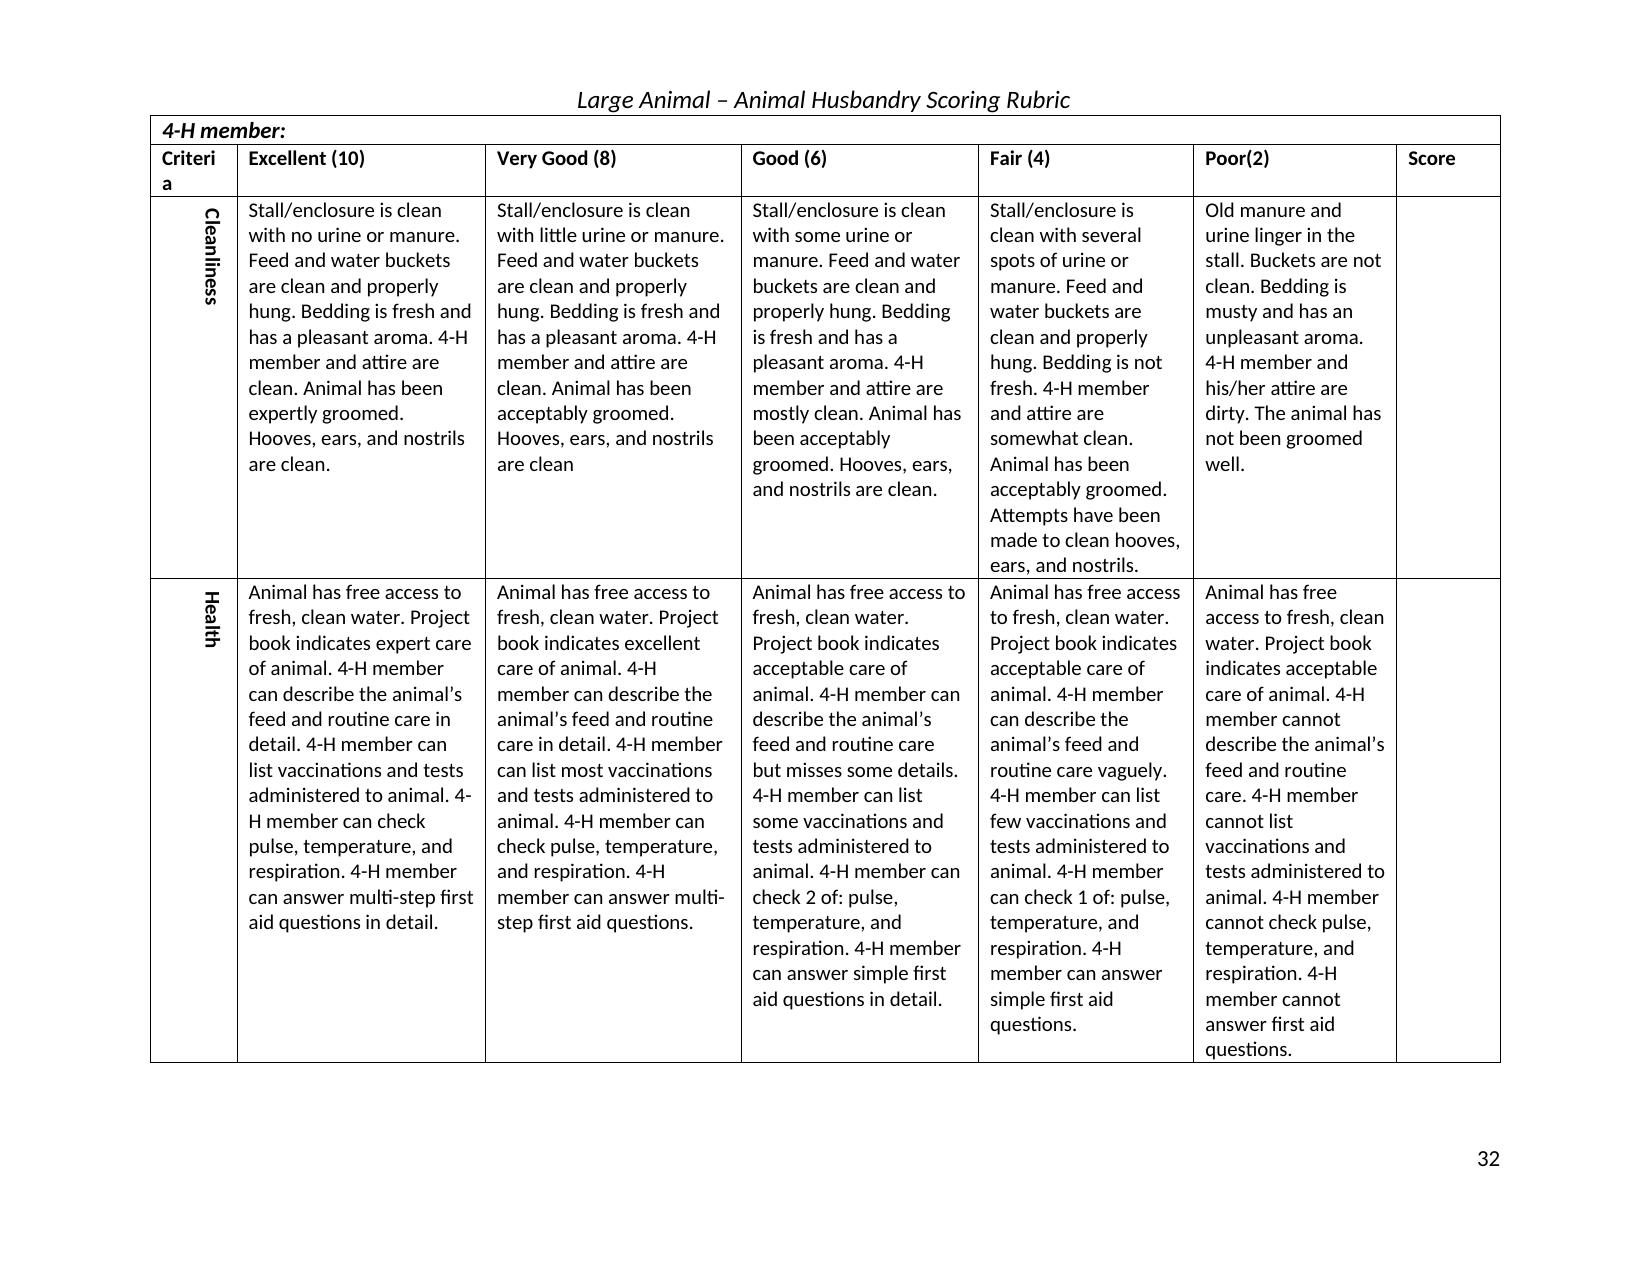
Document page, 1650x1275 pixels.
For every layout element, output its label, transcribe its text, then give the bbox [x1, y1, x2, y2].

table_cell Cleanliness [151, 197, 237, 578]
table_cell Stall/enclosure is clean with little urine or manure. Feed and water buckets are clean and properly hung. Bedding is fresh and has a pleasant aroma. 4-H member and attire are clean. Animal has been acceptably groomed. Hooves, ears, and nostrils are clean [486, 197, 741, 578]
table_cell Old manure and urine linger in the stall. Buckets are not clean. Bedding is musty and has an unpleasant aroma. 4-H member and his/her attire are dirty. The animal has not been groomed well. [1194, 197, 1396, 578]
table_cell Poor(2) [1194, 145, 1396, 196]
table_cell Fair (4) [979, 145, 1193, 196]
table_cell Criteria [151, 145, 237, 196]
table_cell Animal has free access to fresh, clean water. Project book indicates acceptable care of animal. 4-H member can describe the animal’s feed and routine care but misses some details. 4-H member can list some vaccinations and tests administered to animal. 4-H member can check 2 of: pulse, temperature, and respiration. 4-H member can answer simple first aid questions in detail. [742, 579, 978, 1062]
table_cell Good (6) [742, 145, 978, 196]
table_cell Excellent (10) [238, 145, 485, 196]
table_cell Very Good (8) [486, 145, 741, 196]
table_cell Score [1397, 145, 1500, 196]
table_cell [1397, 197, 1500, 578]
table_cell Stall/enclosure is clean with several spots of urine or manure. Feed and water buckets are clean and properly hung. Bedding is not fresh. 4-H member and attire are somewhat clean. Animal has been acceptably groomed. Attempts have been made to clean hooves, ears, and nostrils. [979, 197, 1193, 578]
subtitle Large Animal – Animal Husbandry Scoring Rubric [150, 84, 1500, 115]
table_cell Stall/enclosure is clean with some urine or manure. Feed and water buckets are clean and properly hung. Bedding is fresh and has a pleasant aroma. 4-H member and attire are mostly clean. Animal has been acceptably groomed. Hooves, ears, and nostrils are clean. [742, 197, 978, 578]
table_header 4-H member: [151, 116, 1500, 144]
table_cell Health [151, 579, 237, 1062]
table_cell Animal has free access to fresh, clean water. Project book indicates acceptable care of animal. 4-H member cannot describe the animal’s feed and routine care. 4-H member cannot list vaccinations and tests administered to animal. 4-H member cannot check pulse, temperature, and respiration. 4-H member cannot answer first aid questions. [1194, 579, 1396, 1062]
table_cell Animal has free access to fresh, clean water. Project book indicates excellent care of animal. 4-H member can describe the animal’s feed and routine care in detail. 4-H member can list most vaccinations and tests administered to animal. 4-H member can check pulse, temperature, and respiration. 4-H member can answer multi-step first aid questions. [486, 579, 741, 1062]
table_cell Animal has free access to fresh, clean water. Project book indicates acceptable care of animal. 4-H member can describe the animal’s feed and routine care vaguely. 4-H member can list few vaccinations and tests administered to animal. 4-H member can check 1 of: pulse, temperature, and respiration. 4-H member can answer simple first aid questions. [979, 579, 1193, 1062]
table_cell [1397, 579, 1500, 1062]
table_cell Animal has free access to fresh, clean water. Project book indicates expert care of animal. 4-H member can describe the animal’s feed and routine care in detail. 4-H member can list vaccinations and tests administered to animal. 4-H member can check pulse, temperature, and respiration. 4-H member can answer multi-step first aid questions in detail. [238, 579, 485, 1062]
table_cell Stall/enclosure is clean with no urine or manure. Feed and water buckets are clean and properly hung. Bedding is fresh and has a pleasant aroma. 4-H member and attire are clean. Animal has been expertly groomed. Hooves, ears, and nostrils are clean. [238, 197, 485, 578]
